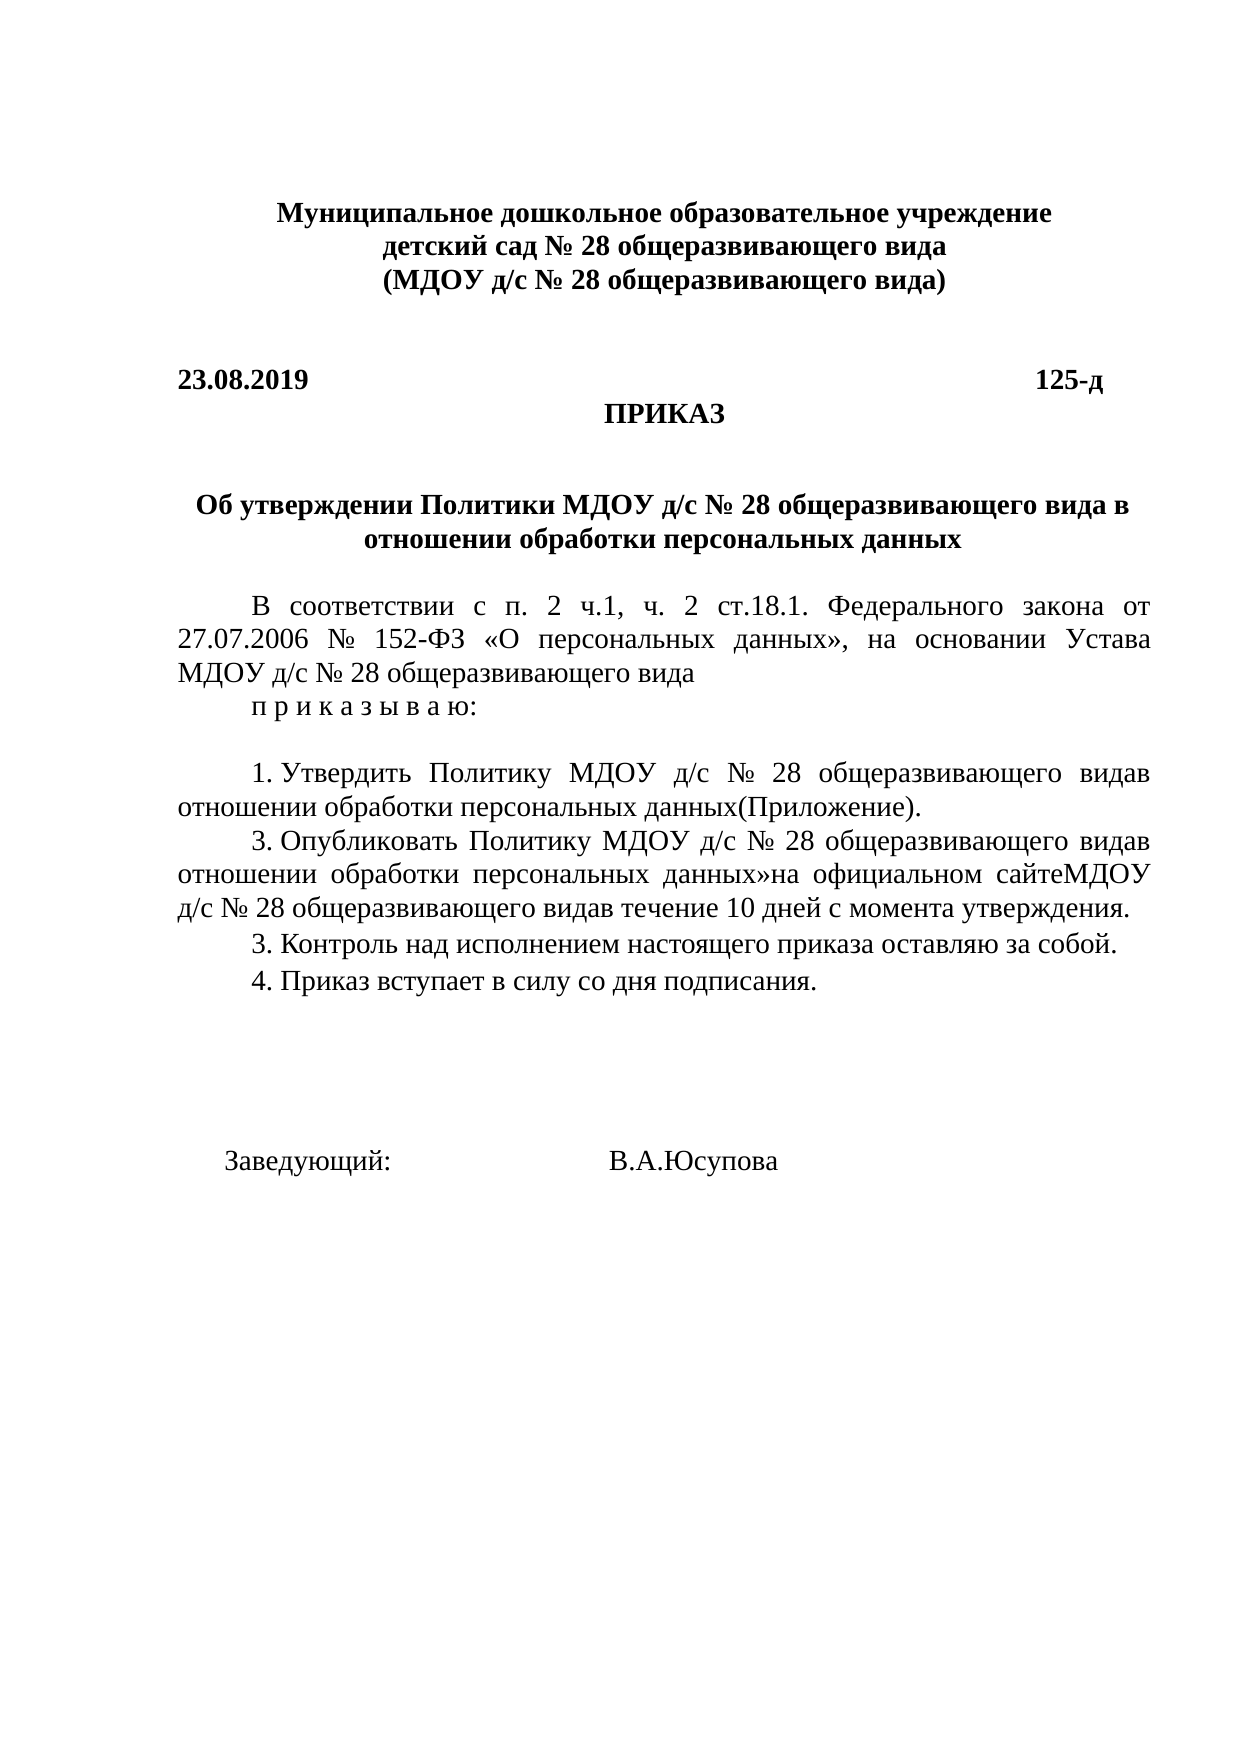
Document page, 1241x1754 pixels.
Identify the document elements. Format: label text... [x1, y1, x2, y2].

text 23.08.2019 125-д [177, 362, 1152, 396]
text детский сад № 28 общеразвивающего вида [177, 228, 1152, 262]
text 3. Опубликовать Политику МДОУ д/с № 28 общеразвивающего видав отношении обработки персональных данных»на официальном сайтеМДОУ д/с № 28 общеразвивающего видав течение 10 дней с момента утверждения. [177, 823, 1152, 923]
table_header В.А.Юсупова [451, 1141, 789, 1178]
text Об утверждении Политики МДОУ д/с № 28 общеразвивающего вида в отношении обработки персональных данных [177, 487, 1148, 554]
text п р и к а з ы в а ю: [177, 688, 1152, 722]
text Муниципальное дошкольное образовательное учреждение [177, 195, 1152, 228]
text 3. Контроль над исполнением настоящего приказа оставляю за собой. [177, 923, 1152, 961]
table_header Заведующий: [166, 1141, 450, 1178]
text 1. Утвердить Политику МДОУ д/с № 28 общеразвивающего видав отношении обработки персональных данных(Приложение). [177, 756, 1152, 823]
text 4. Приказ вступает в силу со дня подписания. [177, 961, 1152, 998]
text ПРИКАЗ [177, 396, 1152, 429]
text В соответствии с п. 2 ч.1, ч. 2 ст.18.1. Федерального закона от 27.07.2006 № 152-ФЗ «О персональных данных», на основании Устава МДОУ д/с № 28 общеразвивающего вида [177, 588, 1152, 688]
text (МДОУ д/с № 28 общеразвивающего вида) [177, 262, 1152, 295]
